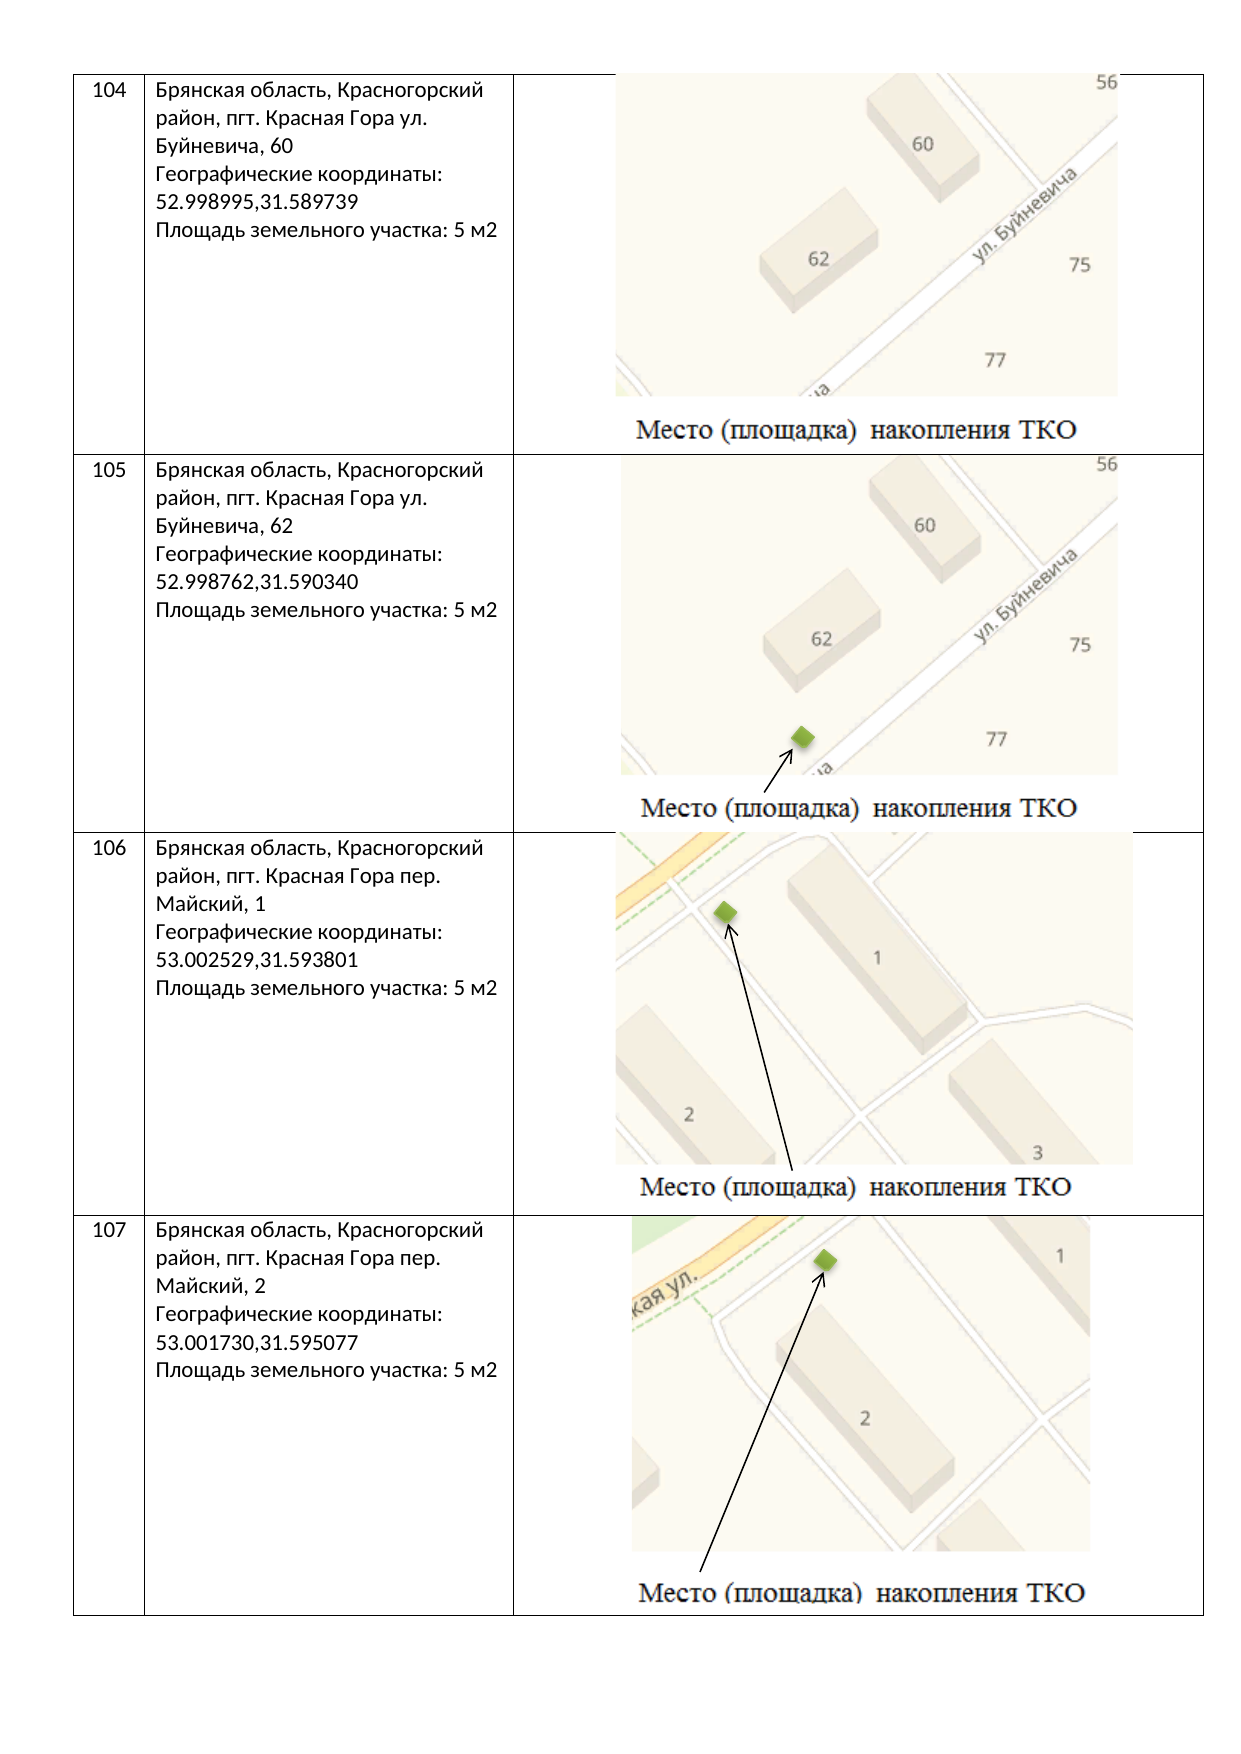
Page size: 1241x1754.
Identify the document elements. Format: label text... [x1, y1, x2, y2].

table_cell Брянская область, Красногорский район, пгт. Красная Гора ул. Буйневича, 62 Географические координаты: 52.998762,31.590340 Площадь земельного участка: 5 м2 [145, 455, 513, 832]
table_cell 104 [74, 75, 144, 454]
picture [614, 832, 1132, 1211]
table_cell [514, 1216, 1203, 1615]
picture [630, 1216, 1095, 1613]
table_cell [514, 75, 1203, 454]
table_cell 107 [74, 1216, 144, 1615]
picture [614, 73, 1120, 452]
table_cell Брянская область, Красногорский район, пгт. Красная Гора пер. Майский, 1 Географические координаты: 53.002529,31.593801 Площадь земельного участка: 5 м2 [145, 833, 513, 1214]
table_cell Брянская область, Красногорский район, пгт. Красная Гора ул. Буйневича, 60 Географические координаты: 52.998995,31.589739 Площадь земельного участка: 5 м2 [145, 75, 513, 454]
picture [619, 455, 1120, 828]
table_cell [514, 455, 1203, 832]
table_cell Брянская область, Красногорский район, пгт. Красная Гора пер. Майский, 2 Географические координаты: 53.001730,31.595077 Площадь земельного участка: 5 м2 [145, 1216, 513, 1615]
table_cell [514, 833, 1203, 1214]
table_cell 105 [74, 455, 144, 832]
table_cell 106 [74, 833, 144, 1214]
